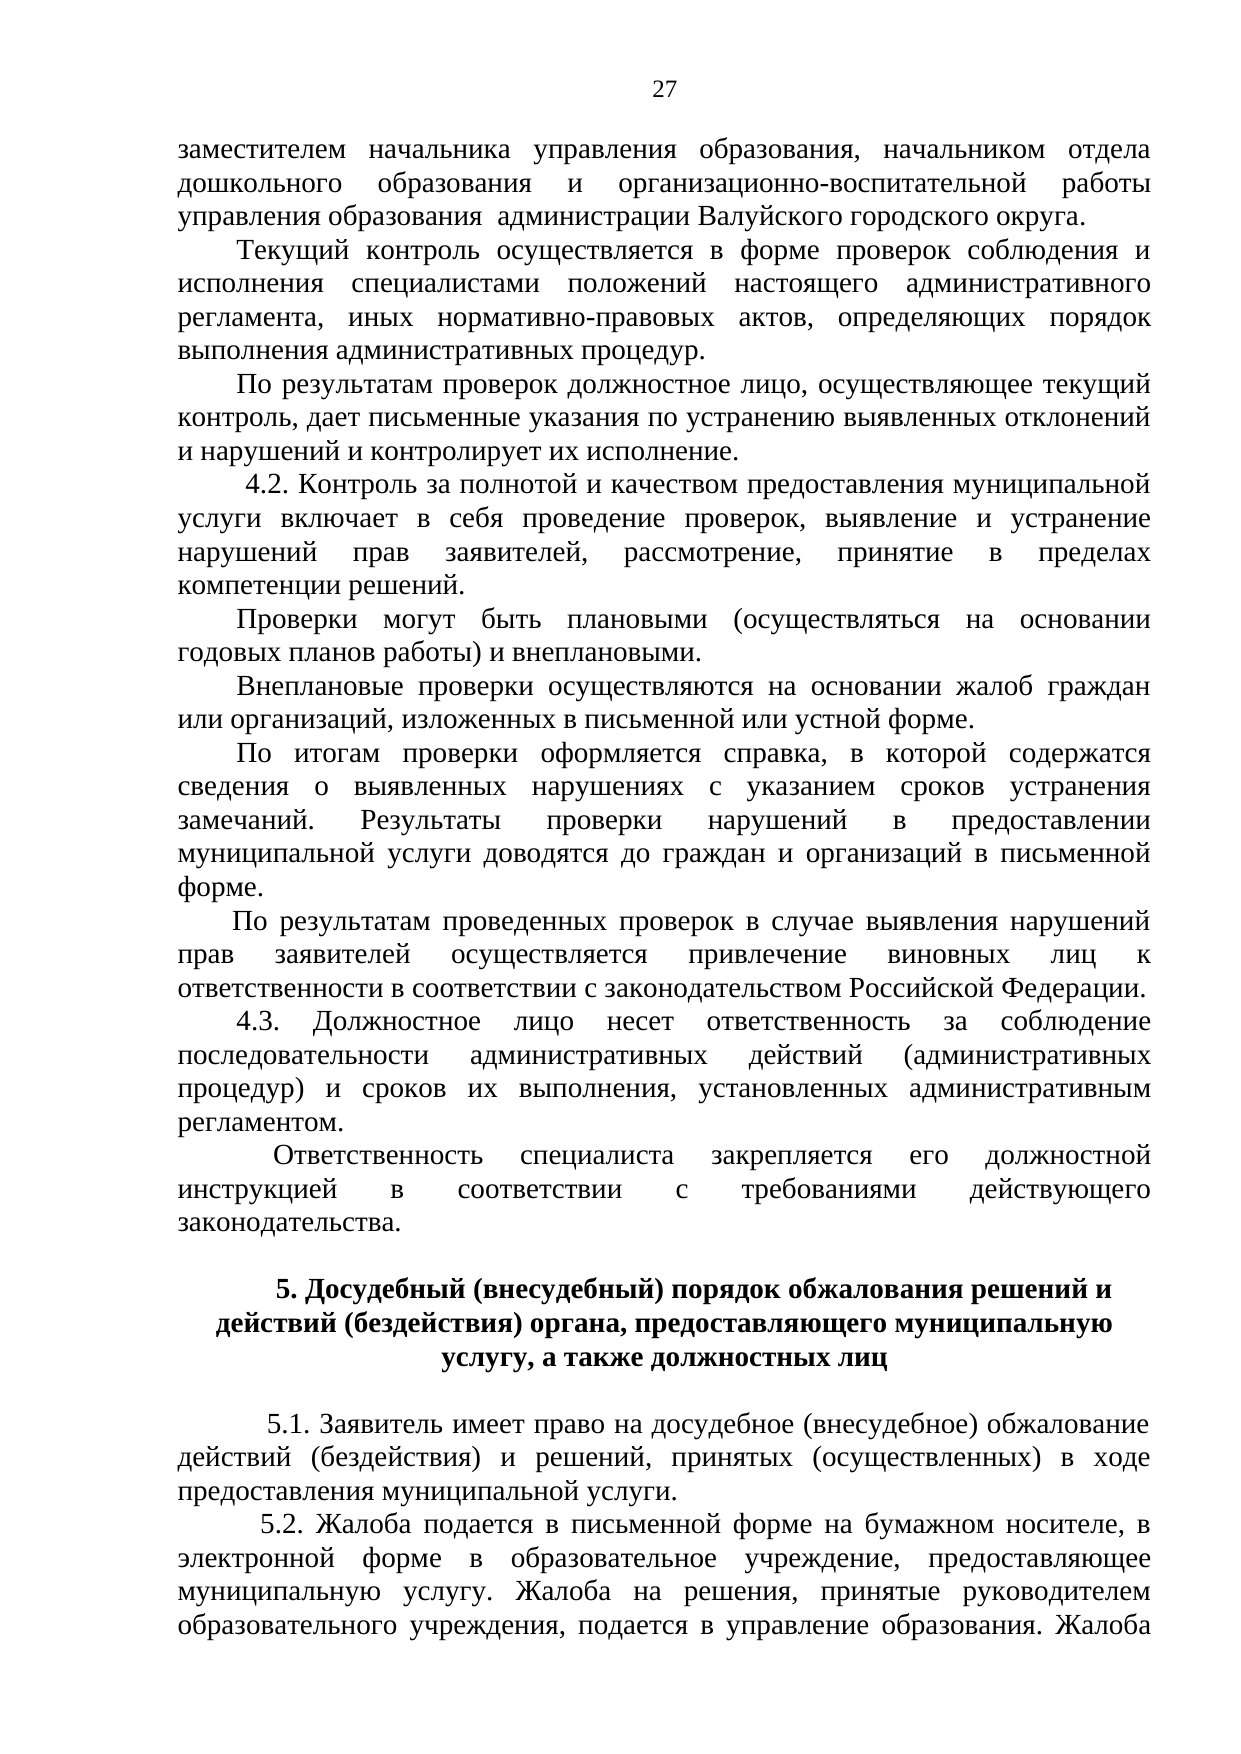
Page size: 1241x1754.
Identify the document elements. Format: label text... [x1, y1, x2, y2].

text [177, 131, 1152, 232]
text Проверки могут быть плановыми (осуществляться на основании годовых планов работы) и внеплановыми. [177, 601, 1152, 668]
text По результатам проверок должностное лицо, осуществляющее текущий контроль, дает письменные указания по устранению выявленных отклонений и нарушений и контролирует их исполнение. [177, 366, 1152, 467]
text Текущий контроль осуществляется в форме проверок соблюдения и исполнения специалистами положений настоящего административного регламента, иных нормативно-правовых актов, определяющих порядок выполнения административных процедур. [177, 232, 1152, 366]
text 5. Досудебный (внесудебный) порядок обжалования решений и действий (бездействия) органа, предоставляющего муниципальную услугу, а также должностных лиц [177, 1272, 1152, 1372]
text 4.2. Контроль за полнотой и качеством предоставления муниципальной услуги включает в себя проведение проверок, выявление и устранение нарушений прав заявителей, рассмотрение, принятие в пределах компетенции решений. [177, 467, 1152, 601]
text 5.1. Заявитель имеет право на досудебное (внесудебное) обжалование действий (бездействия) и решений, принятых (осуществленных) в ходе предоставления муниципальной услуги. [177, 1372, 1152, 1506]
text Внеплановые проверки осуществляются на основании жалоб граждан или организаций, изложенных в письменной или устной форме. [177, 668, 1152, 735]
text Ответственность специалиста закрепляется его должностной инструкцией в соответствии с требованиями действующего законодательства. [177, 1137, 1152, 1238]
text 4.3. Должностное лицо несет ответственность за соблюдение последовательности административных действий (административных процедур) и сроков их выполнения, установленных административным регламентом. [177, 1003, 1152, 1137]
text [177, 1506, 1152, 1641]
text По итогам проверки оформляется справка, в которой содержатся сведения о выявленных нарушениях с указанием сроков устранения замечаний. Результаты проверки нарушений в предоставлении муниципальной услуги доводятся до граждан и организаций в письменной форме. По результатам проведенных проверок в случае выявления нарушений прав заявителей осуществляется привлечение виновных лиц к ответственности в соответствии с законодательством Российской Федерации. [177, 735, 1152, 1003]
